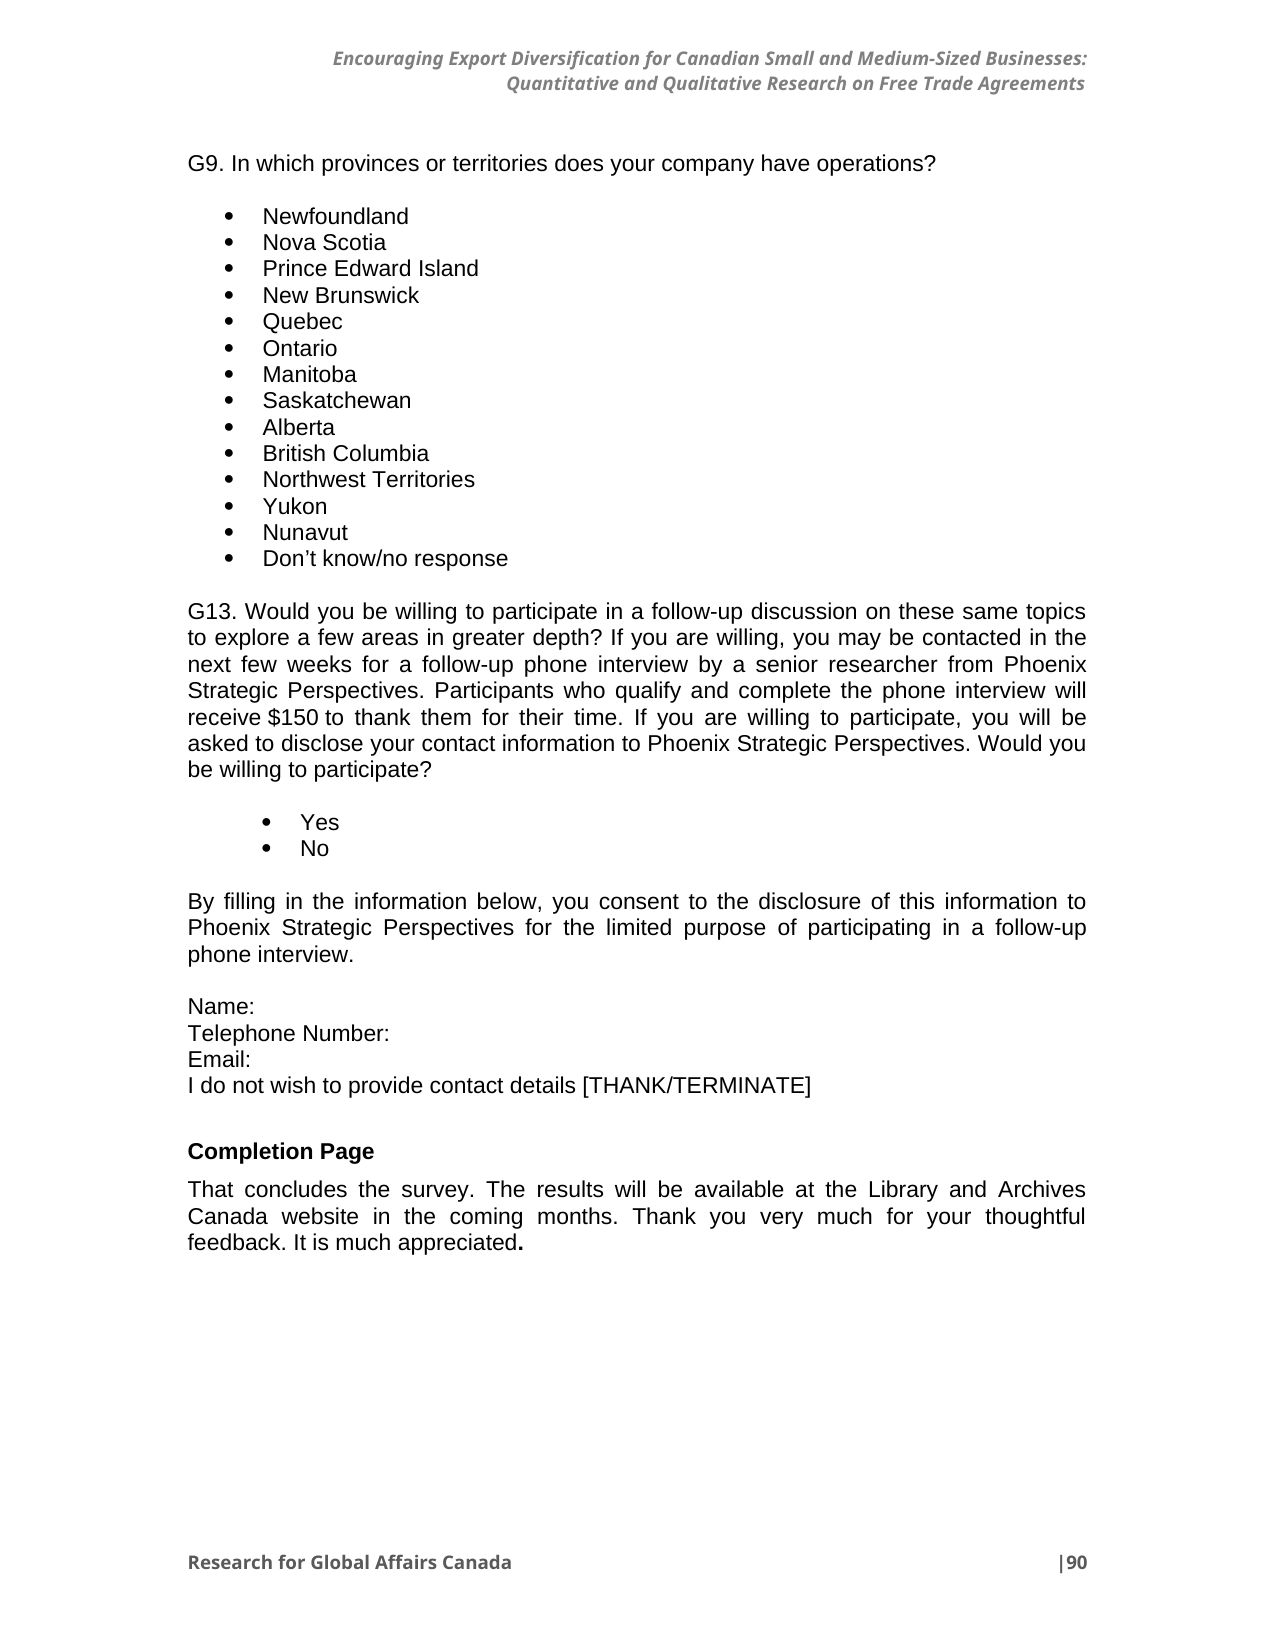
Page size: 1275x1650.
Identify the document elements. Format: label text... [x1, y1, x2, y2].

list Saskatchewan [225, 387, 1087, 413]
list Yukon [225, 493, 1087, 519]
list Nova Scotia [225, 229, 1087, 255]
list Alberta [225, 413, 1087, 440]
list Manitoba [225, 361, 1087, 387]
list British Columbia [225, 440, 1087, 466]
text Email: [187, 1046, 1087, 1072]
text G9. In which provinces or territories does your company have operations? [187, 150, 1087, 176]
text Name: [187, 993, 1087, 1020]
list G13. Would you be willing to participate in a follow-up discussion on these same topics to explore a few areas in greater depth? If you are willing, you may be contacted in the next few weeks for a follow-up phone interview by a senior researcher from Phoenix Strategic Perspectives. Participants who qualify and complete the phone interview will receive $150 to thank them for their time. If you are willing to participate, you will be asked to disclose your contact information to Phoenix Strategic Perspectives. Would you be willing to participate? [187, 598, 1087, 782]
list Don’t know/no response [225, 545, 1087, 572]
list Northwest Territories [225, 466, 1087, 493]
title Completion Page [187, 1138, 1087, 1164]
text I do not wish to provide contact details [THANK/TERMINATE] [187, 1072, 1087, 1099]
list Yes [262, 809, 1087, 835]
list No [262, 835, 1087, 862]
text That concludes the survey. The results will be available at the Library and Archives Canada website in the coming months. Thank you very much for your thoughtful feedback. It is much appreciated. [187, 1176, 1087, 1256]
list Nunavut [225, 519, 1087, 545]
list Ontario [225, 334, 1087, 361]
list Quebec [225, 308, 1087, 334]
list Newfoundland [225, 203, 1087, 229]
list New Brunswick [225, 282, 1087, 308]
list Prince Edward Island [225, 255, 1087, 282]
text By filling in the information below, you consent to the disclosure of this information to Phoenix Strategic Perspectives for the limited purpose of participating in a follow-up phone interview. [187, 888, 1087, 967]
text Telephone Number: [187, 1020, 1087, 1046]
